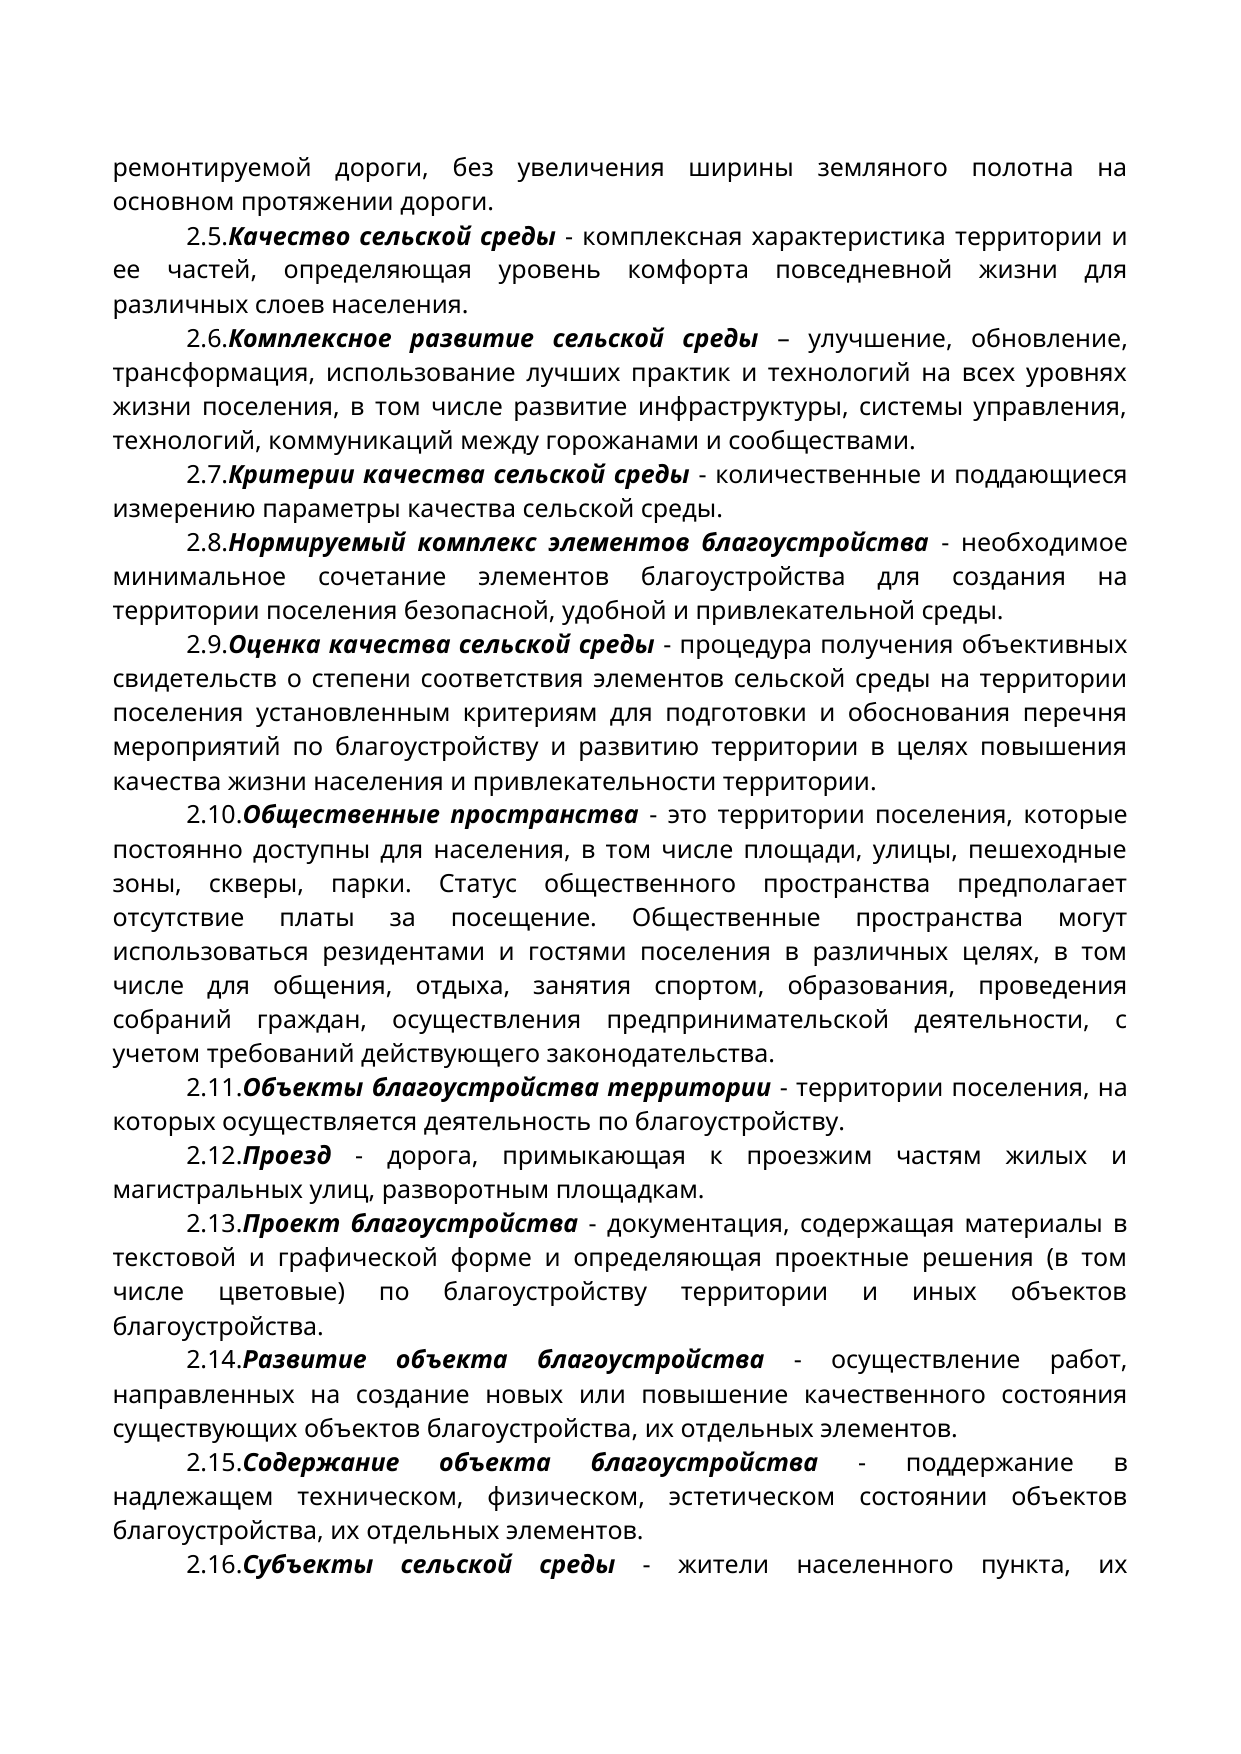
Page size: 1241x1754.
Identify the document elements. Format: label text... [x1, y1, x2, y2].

text 2.15.Содержание объекта благоустройства - поддержание в надлежащем техническом, физическом, эстетическом состоянии объектов благоустройства, их отдельных элементов. [112, 1444, 1128, 1547]
text 2.13.Проект благоустройства - документация, содержащая материалы в текстовой и графической форме и определяющая проектные решения (в том числе цветовые) по благоустройству территории и иных объектов благоустройства. [112, 1206, 1128, 1342]
text 2.14.Развитие объекта благоустройства - осуществление работ, направленных на создание новых или повышение качественного состояния существующих объектов благоустройства, их отдельных элементов. [112, 1342, 1128, 1444]
text 2.10.Общественные пространства - это территории поселения, которые постоянно доступны для населения, в том числе площади, улицы, пешеходные зоны, скверы, парки. Статус общественного пространства предполагает отсутствие платы за посещение. Общественные пространства могут использоваться резидентами и гостями поселения в различных целях, в том числе для общения, отдыха, занятия спортом, образования, проведения собраний граждан, осуществления предпринимательской деятельности, с учетом требований действующего законодательства. [112, 797, 1128, 1070]
text 2.8.Нормируемый комплекс элементов благоустройства - необходимое минимальное сочетание элементов благоустройства для создания на территории поселения безопасной, удобной и привлекательной среды. [112, 525, 1128, 627]
text 2.7.Критерии качества сельской среды - количественные и поддающиеся измерению параметры качества сельской среды. [112, 457, 1128, 525]
text 2.12.Проезд - дорога, примыкающая к проезжим частям жилых и магистральных улиц, разворотным площадкам. [112, 1138, 1128, 1206]
text 2.11.Объекты благоустройства территории - территории поселения, на которых осуществляется деятельность по благоустройству. [112, 1070, 1128, 1138]
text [112, 1547, 1128, 1581]
text 2.5.Качество сельской среды - комплексная характеристика территории и ее частей, определяющая уровень комфорта повседневной жизни для различных слоев населения. [112, 218, 1128, 320]
text 2.9.Оценка качества сельской среды - процедура получения объективных свидетельств о степени соответствия элементов сельской среды на территории поселения установленным критериям для подготовки и обоснования перечня мероприятий по благоустройству и развитию территории в целях повышения качества жизни населения и привлекательности территории. [112, 627, 1128, 797]
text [112, 150, 1128, 218]
text 2.6.Комплексное развитие сельской среды – улучшение, обновление, трансформация, использование лучших практик и технологий на всех уровнях жизни поселения, в том числе развитие инфраструктуры, системы управления, технологий, коммуникаций между горожанами и сообществами. [112, 320, 1128, 457]
